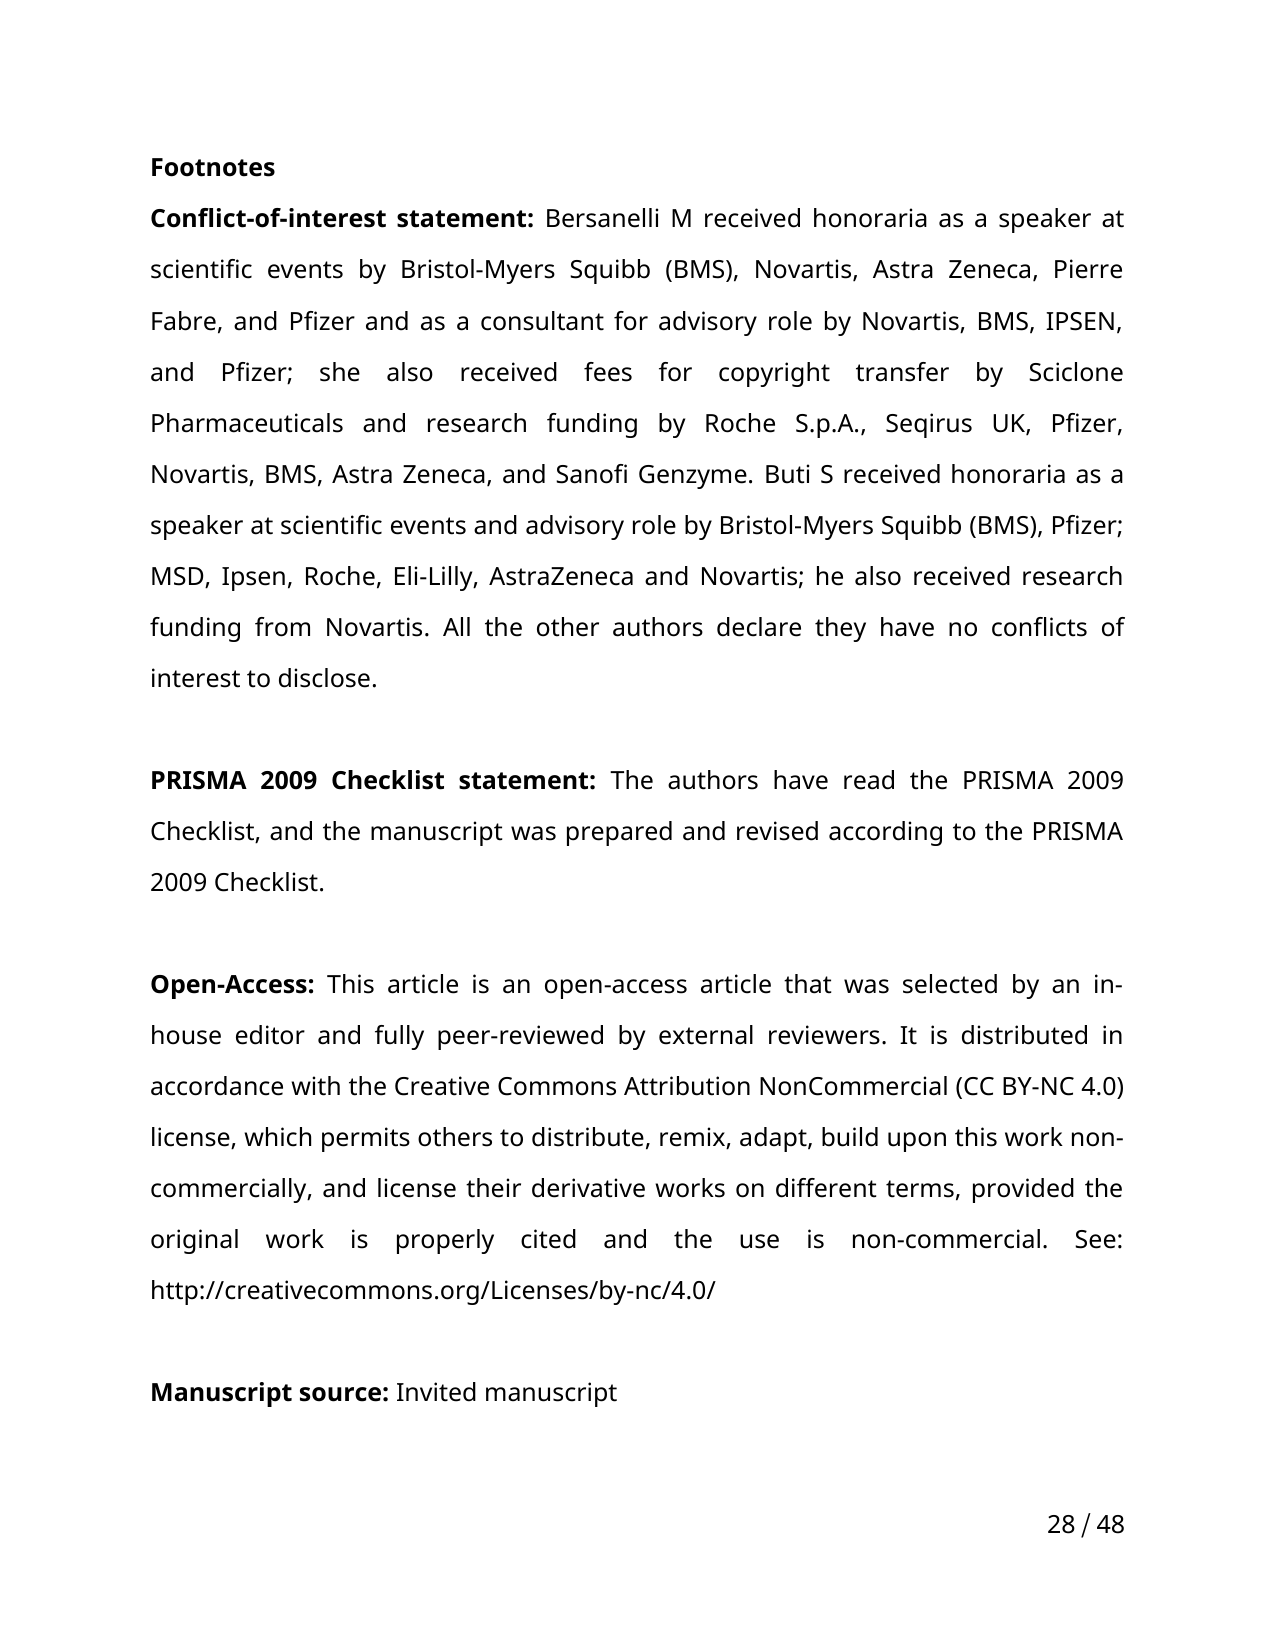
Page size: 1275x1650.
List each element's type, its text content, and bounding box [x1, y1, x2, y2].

text Manuscript source: Invited manuscript [150, 1375, 1125, 1409]
text Open-Access: This article is an open-access article that was selected by an in-house editor and fully peer-reviewed by external reviewers. It is distributed in accordance with the Creative Commons Attribution NonCommercial (CC BY-NC 4.0) license, which permits others to distribute, remix, adapt, build upon this work non-commercially, and license their derivative works on different terms, provided the original work is properly cited and the use is non-commercial. See: http://creativecommons.org/Licenses/by-nc/4.0/ [150, 967, 1125, 1307]
text PRISMA 2009 Checklist statement: The authors have read the PRISMA 2009 Checklist, and the manuscript was prepared and revised according to the PRISMA 2009 Checklist. [150, 848, 1125, 899]
text PRISMA 2009 Checklist statement: The authors have read the PRISMA 2009 Checklist, and the manuscript was prepared and revised according to the PRISMA 2009 Checklist. [150, 762, 1125, 814]
text Conflict-of-interest statement: Bersanelli M received honoraria as a speaker at scientific events by Bristol-Myers Squibb (BMS), Novartis, Astra Zeneca, Pierre Fabre, and Pfizer and as a consultant for advisory role by Novartis, BMS, IPSEN, and Pfizer; she also received fees for copyright transfer by Sciclone Pharmaceuticals and research funding by Roche S.p.A., Seqirus UK, Pfizer, Novartis, BMS, Astra Zeneca, and Sanofi Genzyme. Buti S received honoraria as a speaker at scientific events and advisory role by Bristol-Myers Squibb (BMS), Pfizer; MSD, Ipsen, Roche, Eli-Lilly, AstraZeneca and Novartis; he also received research funding from Novartis. All the other authors declare they have no conflicts of interest to disclose. [150, 201, 1125, 694]
text Footnotes [150, 150, 1125, 184]
